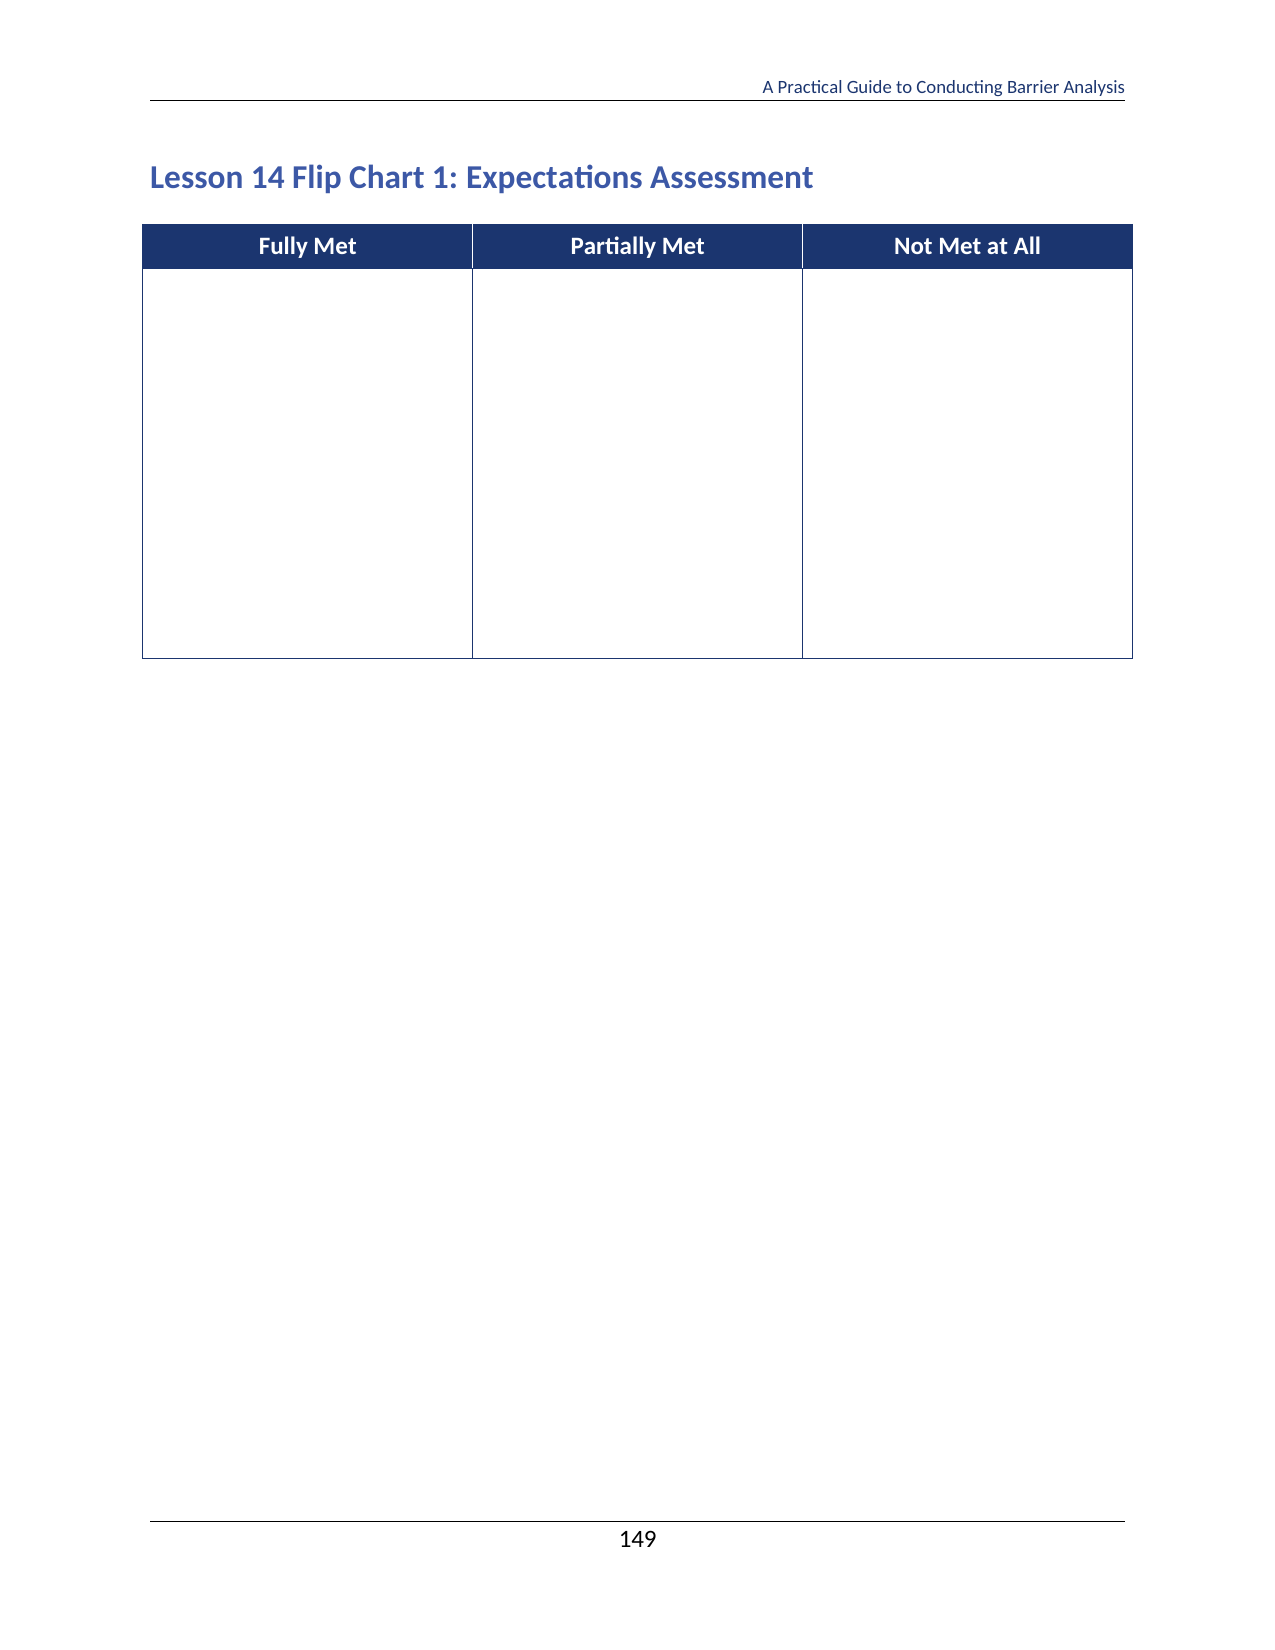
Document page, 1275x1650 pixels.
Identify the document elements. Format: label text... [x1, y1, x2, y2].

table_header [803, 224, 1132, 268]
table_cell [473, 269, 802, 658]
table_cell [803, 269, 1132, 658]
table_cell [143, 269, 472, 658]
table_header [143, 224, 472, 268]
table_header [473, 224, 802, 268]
subtitle Lesson 14 Flip Chart 1: Expectations Assessment [150, 156, 1125, 197]
